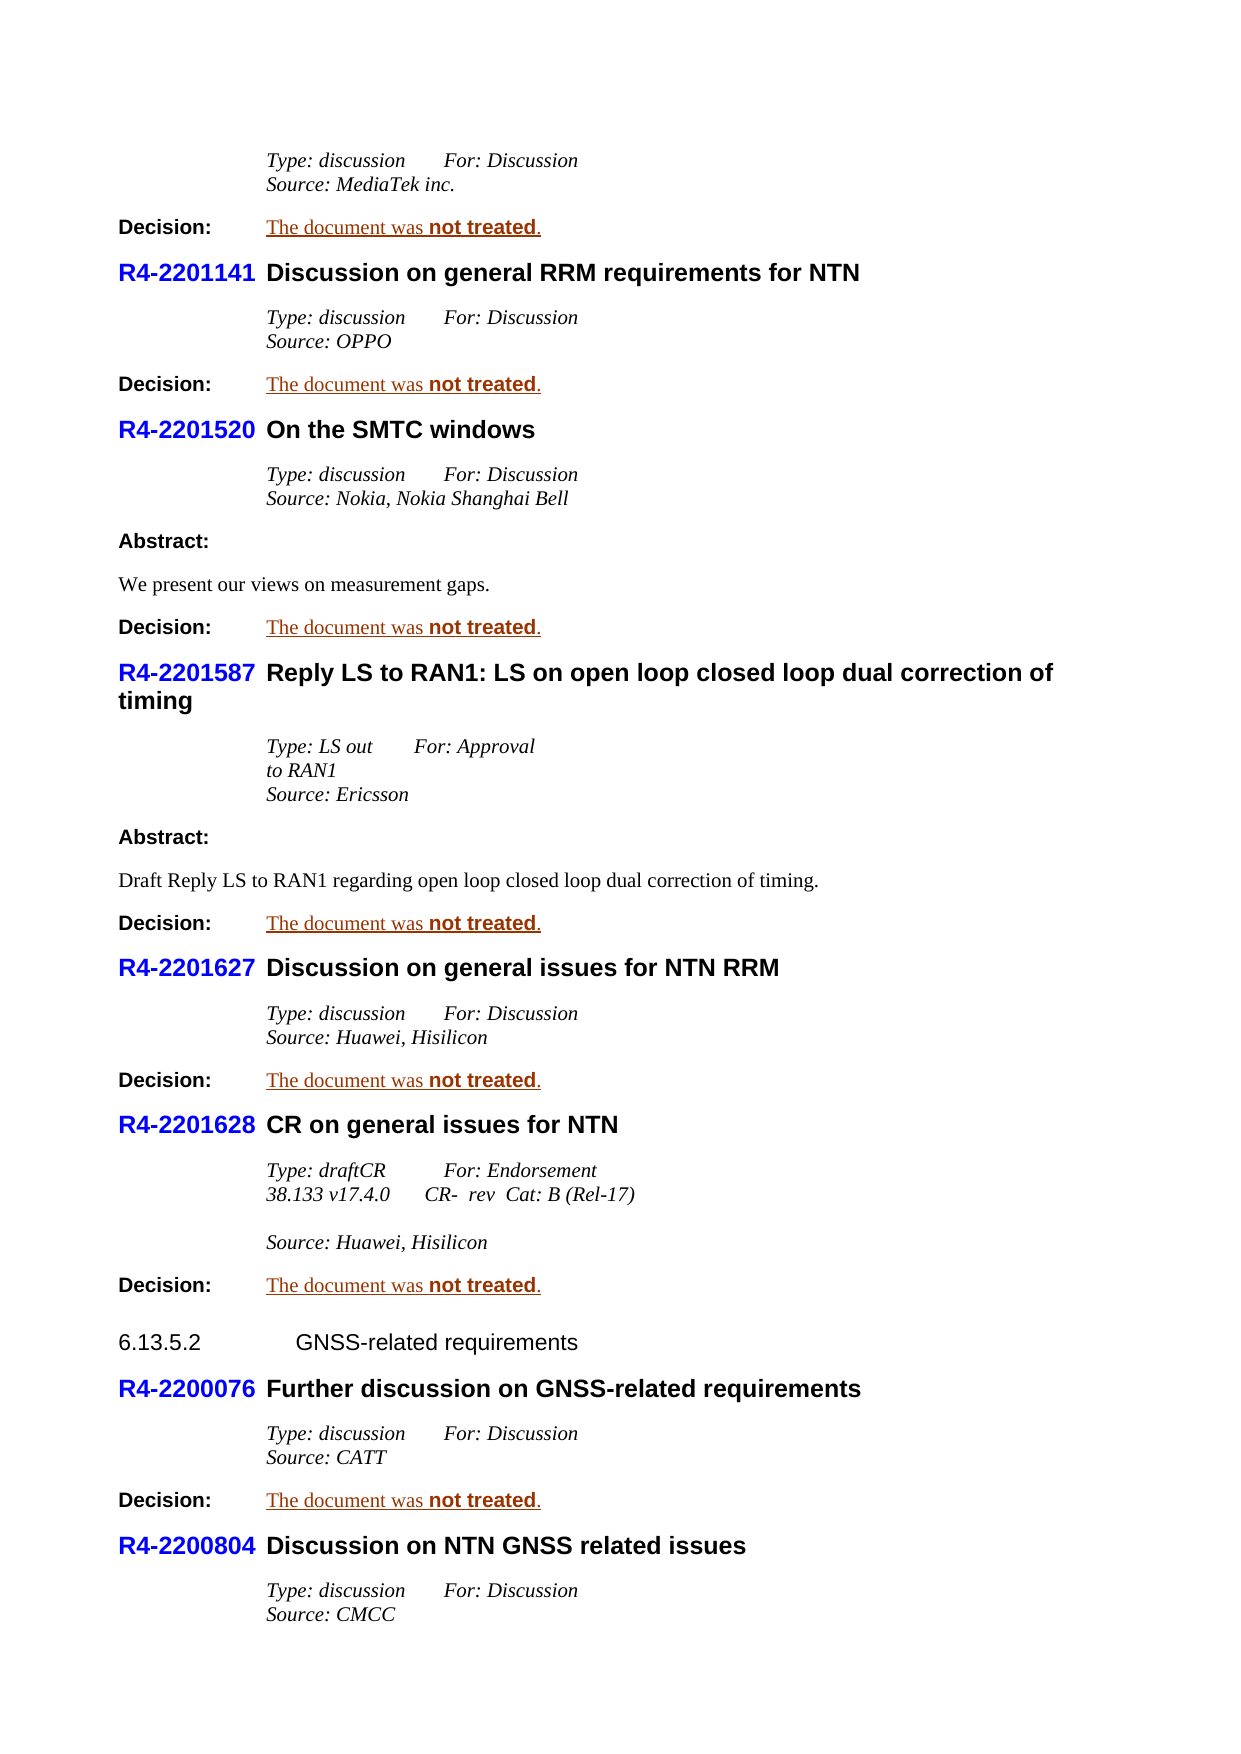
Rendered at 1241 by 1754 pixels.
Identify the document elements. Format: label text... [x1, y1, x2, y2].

text Abstract: [118, 825, 1122, 849]
text Decision: The document was not treated. [118, 372, 1122, 396]
text Type: LS out For: Approval to RAN1 Source: Ericsson [118, 734, 1122, 806]
text R4-2200076 Further discussion on GNSS-related requirements [118, 1373, 1122, 1402]
text R4-2201587 Reply LS to RAN1: LS on open loop closed loop dual correction of timing [118, 658, 1122, 715]
text Decision: The document was not treated. [118, 214, 1122, 239]
text R4-2201628 CR on general issues for NTN [118, 1111, 1122, 1139]
text Type: discussion For: Discussion Source: MediaTek inc. [118, 148, 1122, 196]
text Type: draftCR For: Endorsement 38.133 v17.4.0 CR- rev Cat: B (Rel-17) Source: Huawei, Hisilicon [118, 1158, 1122, 1254]
text Type: discussion For: Discussion Source: Nokia, Nokia Shanghai Bell [118, 462, 1122, 510]
text Decision: The document was not treated. [118, 1068, 1122, 1092]
text R4-2200804 Discussion on NTN GNSS related issues [118, 1531, 1122, 1559]
text R4-2201520 On the SMTC windows [118, 415, 1122, 443]
text Decision: The document was not treated. [118, 1488, 1122, 1512]
text Type: discussion For: Discussion Source: CMCC [118, 1578, 1122, 1626]
text R4-2201627 Discussion on general issues for NTN RRM [118, 953, 1122, 982]
text Draft Reply LS to RAN1 regarding open loop closed loop dual correction of timing. [118, 867, 1122, 892]
text Abstract: [118, 529, 1122, 553]
text Type: discussion For: Discussion Source: OPPO [118, 305, 1122, 353]
text Type: discussion For: Discussion Source: CATT [118, 1421, 1122, 1469]
subtitle 6.13.5.2 GNSS-related requirements [118, 1328, 1122, 1355]
text Decision: The document was not treated. [118, 910, 1122, 934]
text Decision: The document was not treated. [118, 1273, 1122, 1297]
text Type: discussion For: Discussion Source: Huawei, Hisilicon [118, 1001, 1122, 1049]
text We present our views on measurement gaps. [118, 572, 1122, 596]
text R4-2201141 Discussion on general RRM requirements for NTN [118, 257, 1122, 286]
text Decision: The document was not treated. [118, 615, 1122, 639]
